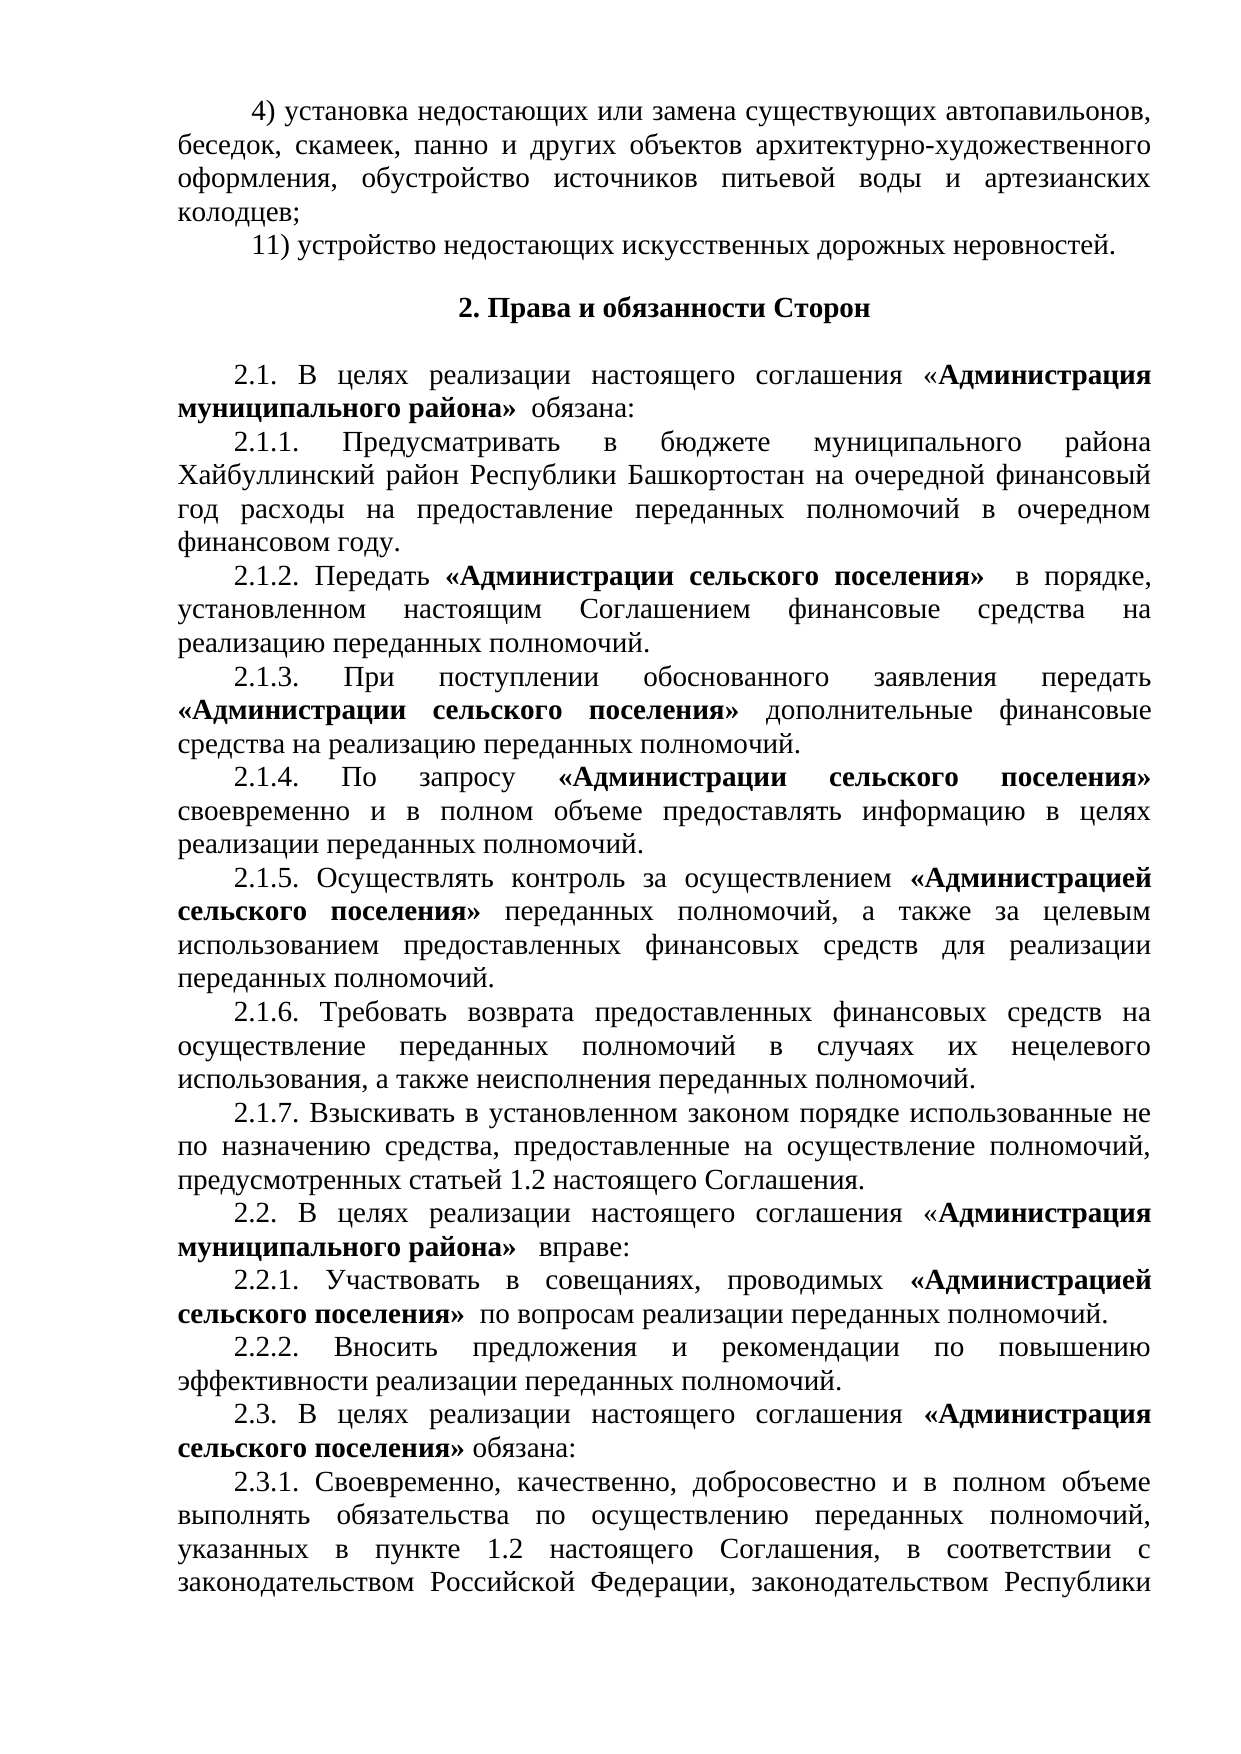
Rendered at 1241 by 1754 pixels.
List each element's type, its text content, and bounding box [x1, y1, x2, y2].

text 2.1.4. По запросу «Администрации сельского поселения» своевременно и в полном объеме предоставлять информацию в целях реализации переданных полномочий. [177, 759, 1152, 860]
text 2.1.3. При поступлении обоснованного заявления передать «Администрации сельского поселения» дополнительные финансовые средства на реализацию переданных полномочий. [177, 659, 1152, 759]
text 2.1.2. Передать «Администрации сельского поселения» в порядке, установленном настоящим Соглашением финансовые средства на реализацию переданных полномочий. [177, 558, 1152, 659]
text 2.2.2. Вносить предложения и рекомендации по повышению эффективности реализации переданных полномочий. [177, 1329, 1152, 1397]
text 2.1.6. Требовать возврата предоставленных финансовых средств на осуществление переданных полномочий в случаях их нецелевого использования, а также неисполнения переданных полномочий. [177, 994, 1152, 1095]
text 2.1.7. Взыскивать в установленном законом порядке использованные не по назначению средства, предоставленные на осуществление полномочий, предусмотренных статьей 1.2 настоящего Соглашения. [177, 1095, 1152, 1195]
text 2.1.1. Предусматривать в бюджете муниципального района Хайбуллинский район Республики Башкортостан на очередной финансовый год расходы на предоставление переданных полномочий в очередном финансовом году. [177, 424, 1152, 558]
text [177, 1464, 1152, 1598]
text 2.1. В целях реализации настоящего соглашения «Администрация муниципального района» обязана: [177, 357, 1152, 424]
text 11) устройство недостающих искусственных дорожных неровностей. [177, 227, 1152, 261]
text 4) установка недостающих или замена существующих автопавильонов, беседок, скамеек, панно и других объектов архитектурно-художественного оформления, обустройство источников питьевой воды и артезианских колодцев; [177, 93, 1152, 227]
text 2. Права и обязанности Сторон [177, 290, 1152, 323]
text 2.2.1. Участвовать в совещаниях, проводимых «Администрацией сельского поселения» по вопросам реализации переданных полномочий. [177, 1262, 1152, 1329]
text 2.2. В целях реализации настоящего соглашения «Администрация муниципального района» вправе: [177, 1195, 1152, 1262]
text 2.1.5. Осуществлять контроль за осуществлением «Администрацией сельского поселения» переданных полномочий, а также за целевым использованием предоставленных финансовых средств для реализации переданных полномочий. [177, 860, 1152, 994]
text 2.3. В целях реализации настоящего соглашения «Администрация сельского поселения» обязана: [177, 1397, 1152, 1464]
